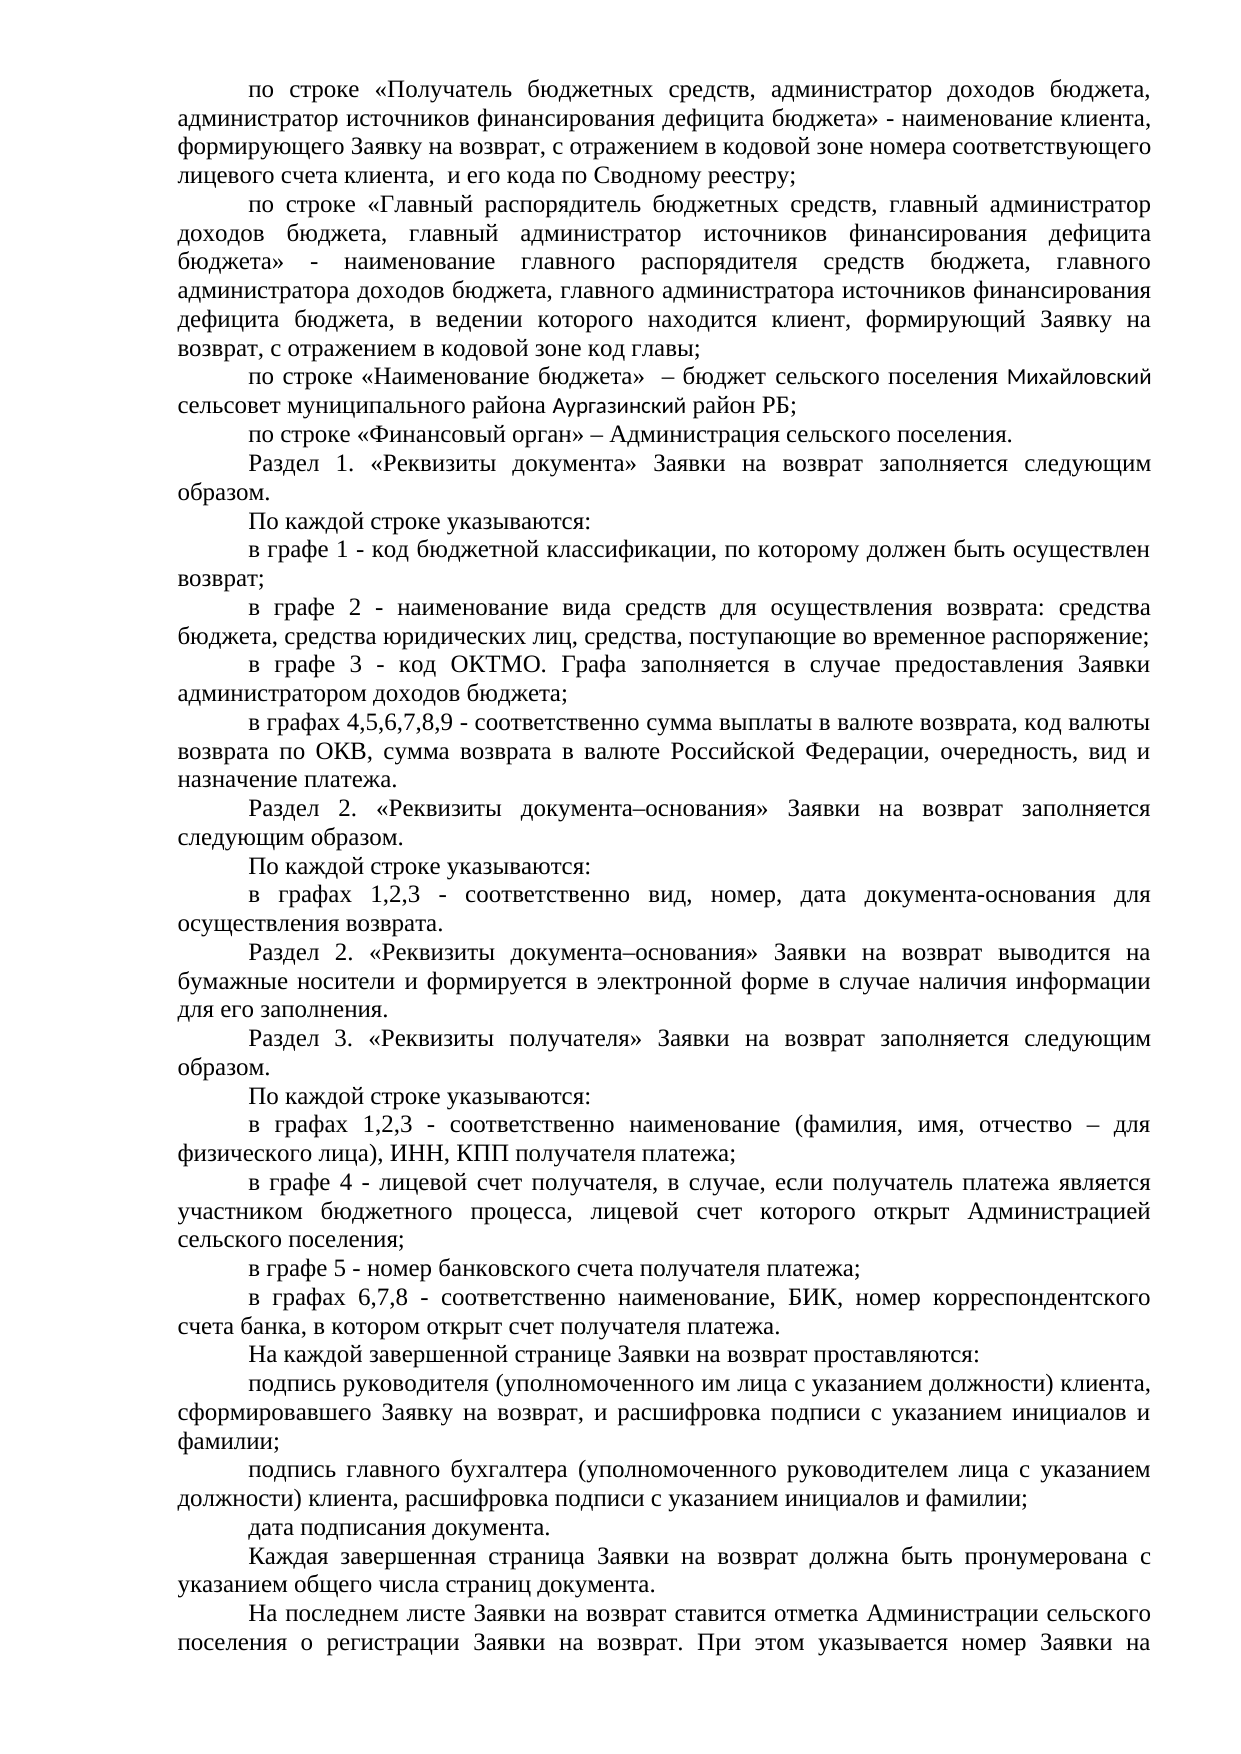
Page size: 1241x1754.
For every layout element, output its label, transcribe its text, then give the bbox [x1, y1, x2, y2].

text По каждой строке указываются: [177, 506, 1152, 534]
text в графах 4,5,6,7,8,9 - соответственно сумма выплаты в валюте возврата, код валюты возврата по ОКВ, сумма возврата в валюте Российской Федерации, очередность, вид и назначение платежа. [177, 707, 1152, 793]
text по строке «Наименование бюджета» – бюджет сельского поселения Михайловский сельсовет муниципального района Аургазинский район РБ; [177, 361, 1152, 419]
text в графе 1 - код бюджетной классификации, по которому должен быть осуществлен возврат; [177, 534, 1152, 592]
text в графе 4 - лицевой счет получателя, в случае, если получатель платежа является участником бюджетного процесса, лицевой счет которого открыт Администрацией сельского поселения; [177, 1167, 1152, 1253]
text Раздел 1. «Реквизиты документа» Заявки на возврат заполняется следующим образом. [177, 448, 1152, 506]
text По каждой строке указываются: [177, 1081, 1152, 1109]
text подпись руководителя (уполномоченного им лица с указанием должности) клиента, сформировавшего Заявку на возврат, и расшифровка подписи с указанием инициалов и фамилии; [177, 1368, 1152, 1454]
text в графах 6,7,8 - соответственно наименование, БИК, номер корреспондентского счета банка, в котором открыт счет получателя платежа. [177, 1282, 1152, 1339]
text в графах 1,2,3 - соответственно наименование (фамилия, имя, отчество – для физического лица), ИНН, КПП получателя платежа; [177, 1109, 1152, 1167]
text подпись главного бухгалтера (уполномоченного руководителем лица с указанием должности) клиента, расшифровка подписи с указанием инициалов и фамилии; [177, 1454, 1152, 1512]
text Раздел 3. «Реквизиты получателя» Заявки на возврат заполняется следующим образом. [177, 1023, 1152, 1081]
text На каждой завершенной странице Заявки на возврат проставляются: [177, 1339, 1152, 1368]
text по строке «Финансовый орган» – Администрация сельского поселения. [177, 419, 1152, 448]
text в графах 1,2,3 - соответственно вид, номер, дата документа-основания для осуществления возврата. [177, 879, 1152, 937]
text дата подписания документа. [177, 1512, 1152, 1541]
text в графе 2 - наименование вида средств для осуществления возврата: средства бюджета, средства юридических лиц, средства, поступающие во временное распоряжение; [177, 592, 1152, 649]
text Каждая завершенная страница Заявки на возврат должна быть пронумерована с указанием общего числа страниц документа. [177, 1541, 1152, 1598]
text по строке «Главный распорядитель бюджетных средств, главный администратор доходов бюджета, главный администратор источников финансирования дефицита бюджета» - наименование главного распорядителя средств бюджета, главного администратора доходов бюджета, главного администратора источников финансирования дефицита бюджета, в ведении которого находится клиент, формирующий Заявку на возврат, с отражением в кодовой зоне код главы; [177, 189, 1152, 361]
text по строке «Получатель бюджетных средств, администратор доходов бюджета, администратор источников финансирования дефицита бюджета» - наименование клиента, формирующего Заявку на возврат, с отражением в кодовой зоне номера соответствующего лицевого счета клиента, и его кода по Сводному реестру; [177, 74, 1152, 189]
text По каждой строке указываются: [177, 851, 1152, 879]
text в графе 3 - код ОКТМО. Графа заполняется в случае предоставления Заявки администратором доходов бюджета; [177, 649, 1152, 707]
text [177, 1598, 1152, 1656]
text Раздел 2. «Реквизиты документа–основания» Заявки на возврат заполняется следующим образом. [177, 793, 1152, 851]
text Раздел 2. «Реквизиты документа–основания» Заявки на возврат выводится на бумажные носители и формируется в электронной форме в случае наличия информации для его заполнения. [177, 937, 1152, 1023]
text в графе 5 - номер банковского счета получателя платежа; [177, 1253, 1152, 1282]
